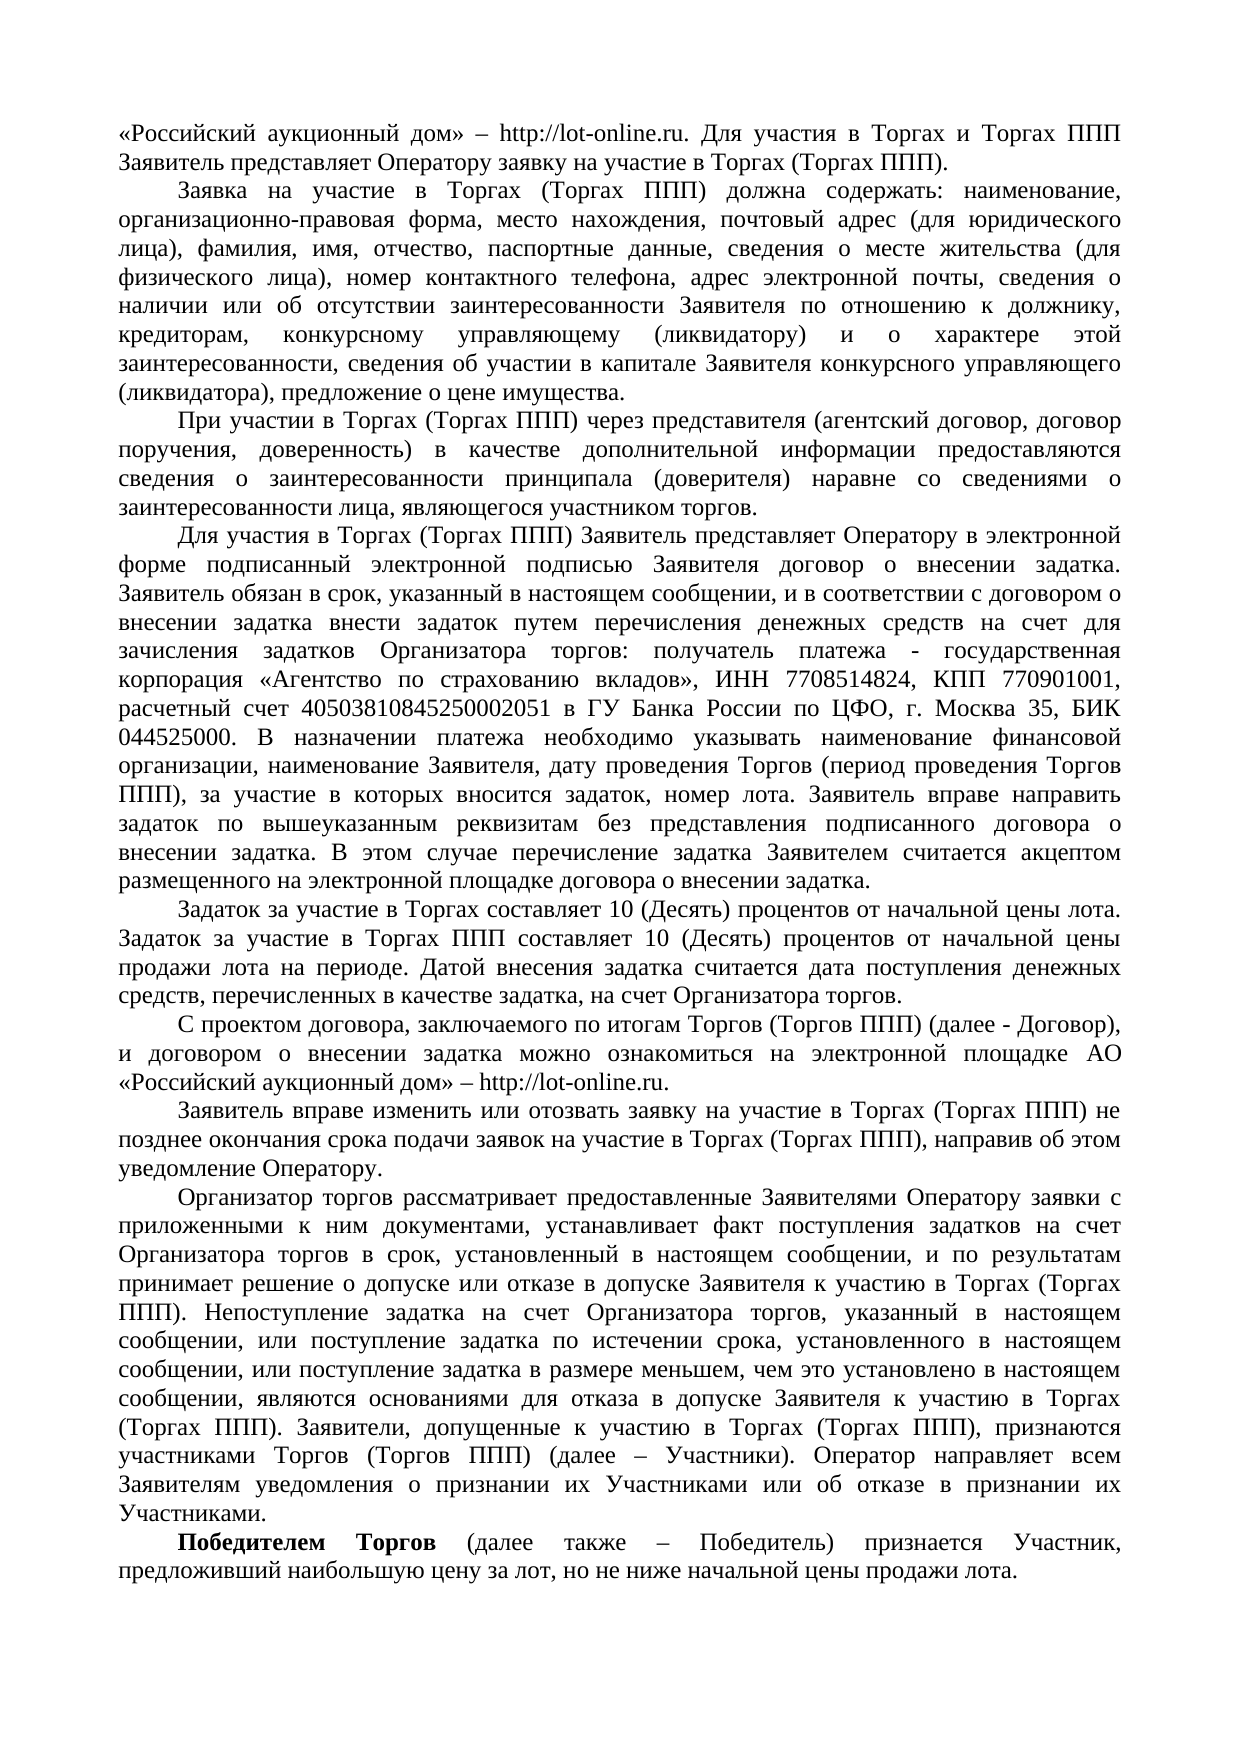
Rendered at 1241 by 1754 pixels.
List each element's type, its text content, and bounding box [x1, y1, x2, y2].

text При участии в Торгах (Торгах ППП) через представителя (агентский договор, договор поручения, доверенность) в качестве дополнительной информации предоставляются сведения о заинтересованности принципала (доверителя) наравне со сведениями о заинтересованности лица, являющегося участником торгов. [118, 406, 1122, 521]
text Заявитель вправе изменить или отозвать заявку на участие в Торгах (Торгах ППП) не позднее окончания срока подачи заявок на участие в Торгах (Торгах ППП), направив об этом уведомление Оператору. [118, 1096, 1122, 1182]
text Победителем Торгов (далее также – Победитель) признается Участник, предложивший наибольшую цену за лот, но не ниже начальной цены продажи лота. [118, 1527, 1122, 1584]
text Для участия в Торгах (Торгах ППП) Заявитель представляет Оператору в электронной форме подписанный электронной подписью Заявителя договор о внесении задатка. Заявитель обязан в срок, указанный в настоящем сообщении, и в соответствии с договором о внесении задатка внести задаток путем перечисления денежных средств на счет для зачисления задатков Организатора торгов: получатель платежа - государственная корпорация «Агентство по страхованию вкладов», ИНН 7708514824, КПП 770901001, расчетный счет 40503810845250002051 в ГУ Банка России по ЦФО, г. Москва 35, БИК 044525000. В назначении платежа необходимо указывать наименование финансовой организации, наименование Заявителя, дату проведения Торгов (период проведения Торгов ППП), за участие в которых вносится задаток, номер лота. Заявитель вправе направить задаток по вышеуказанным реквизитам без представления подписанного договора о внесении задатка. В этом случае перечисление задатка Заявителем считается акцептом размещенного на электронной площадке договора о внесении задатка. [118, 521, 1122, 894]
text С проектом договора, заключаемого по итогам Торгов (Торгов ППП) (далее - Договор), и договором о внесении задатка можно ознакомиться на электронной площадке АО «Российский аукционный дом» – http://lot-online.ru. [118, 1009, 1122, 1096]
text Задаток за участие в Торгах составляет 10 (Десять) процентов от начальной цены лота. Задаток за участие в Торгах ППП составляет 10 (Десять) процентов от начальной цены продажи лота на периоде. Датой внесения задатка считается дата поступления денежных средств, перечисленных в качестве задатка, на счет Организатора торгов. [118, 894, 1122, 1009]
text Организатор торгов рассматривает предоставленные Заявителями Оператору заявки с приложенными к ним документами, устанавливает факт поступления задатков на счет Организатора торгов в срок, установленный в настоящем сообщении, и по результатам принимает решение о допуске или отказе в допуске Заявителя к участию в Торгах (Торгах ППП). Непоступление задатка на счет Организатора торгов, указанный в настоящем сообщении, или поступление задатка по истечении срока, установленного в настоящем сообщении, или поступление задатка в размере меньшем, чем это установлено в настоящем сообщении, являются основаниями для отказа в допуске Заявителя к участию в Торгах (Торгах ППП). Заявители, допущенные к участию в Торгах (Торгах ППП), признаются участниками Торгов (Торгов ППП) (далее – Участники). Оператор направляет всем Заявителям уведомления о признании их Участниками или об отказе в признании их Участниками. [118, 1182, 1122, 1527]
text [118, 118, 1122, 176]
text Заявка на участие в Торгах (Торгах ППП) должна содержать: наименование, организационно-правовая форма, место нахождения, почтовый адрес (для юридического лица), фамилия, имя, отчество, паспортные данные, сведения о месте жительства (для физического лица), номер контактного телефона, адрес электронной почты, сведения о наличии или об отсутствии заинтересованности Заявителя по отношению к должнику, кредиторам, конкурсному управляющему (ликвидатору) и о характере этой заинтересованности, сведения об участии в капитале Заявителя конкурсного управляющего (ликвидатора), предложение о цене имущества. [118, 176, 1122, 406]
